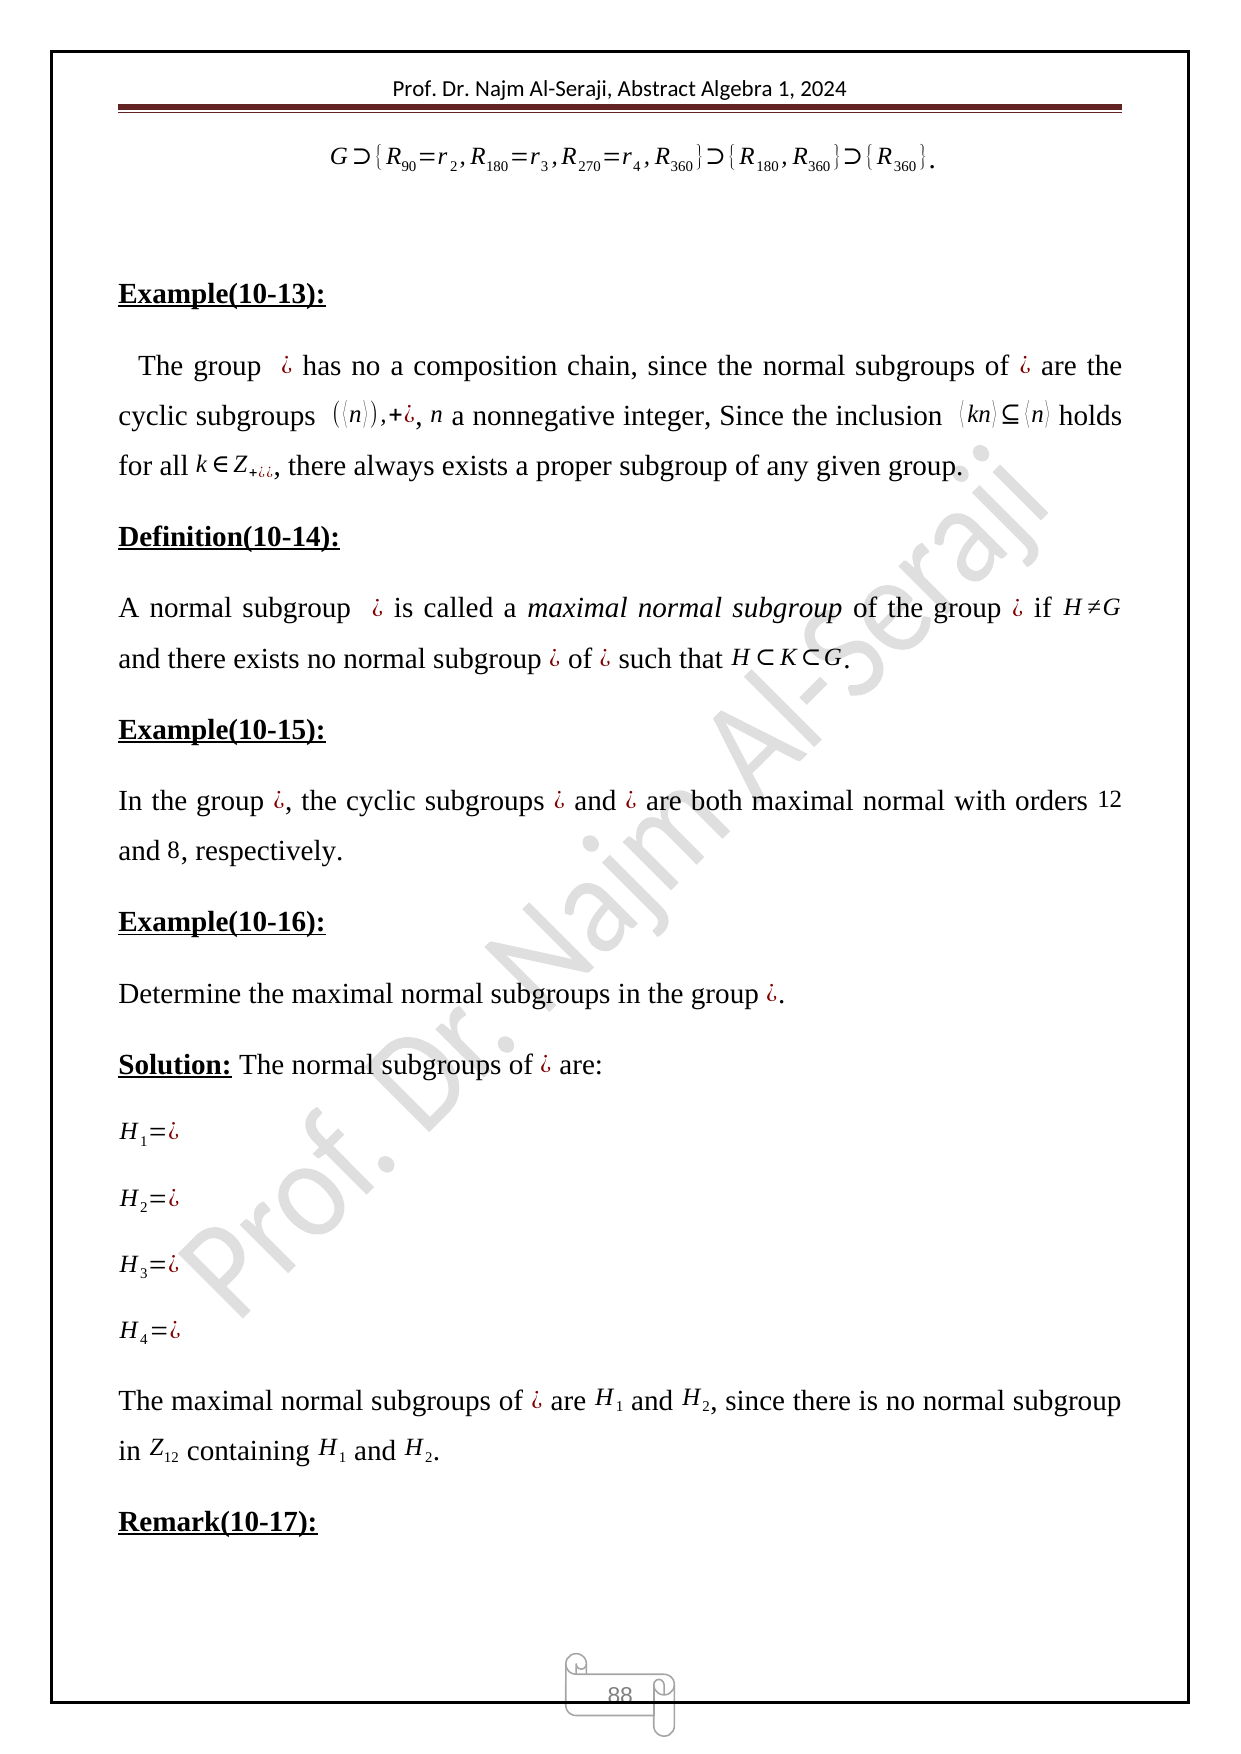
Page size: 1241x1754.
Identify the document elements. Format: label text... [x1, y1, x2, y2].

text The maximal normal subgroups of are and , since there is no normal subgroup in containing and . [118, 1383, 1122, 1466]
text . [143, 141, 1122, 176]
text Solution: The normal subgroups of are: [118, 1047, 1122, 1080]
text The group has no a composition chain, since the normal subgroups of are the cyclic subgroups , a nonnegative integer, Since the inclusion holds for all , there always exists a proper subgroup of any given group. [118, 348, 1122, 482]
text Remark(10-17): [118, 1504, 1122, 1538]
text Example(10-13): [118, 276, 1122, 310]
text Determine the maximal normal subgroups in the group . [118, 976, 1122, 1009]
text Definition(10-14): [118, 519, 1122, 553]
text Example(10-15): [118, 712, 1122, 746]
text Example(10-16): [118, 904, 1122, 938]
text In the group , the cyclic subgroups and are both maximal normal with orders and , respectively. [118, 783, 1122, 867]
text A normal subgroup is called a maximal normal subgroup of the group if and there exists no normal subgroup of such that . [118, 591, 1122, 674]
